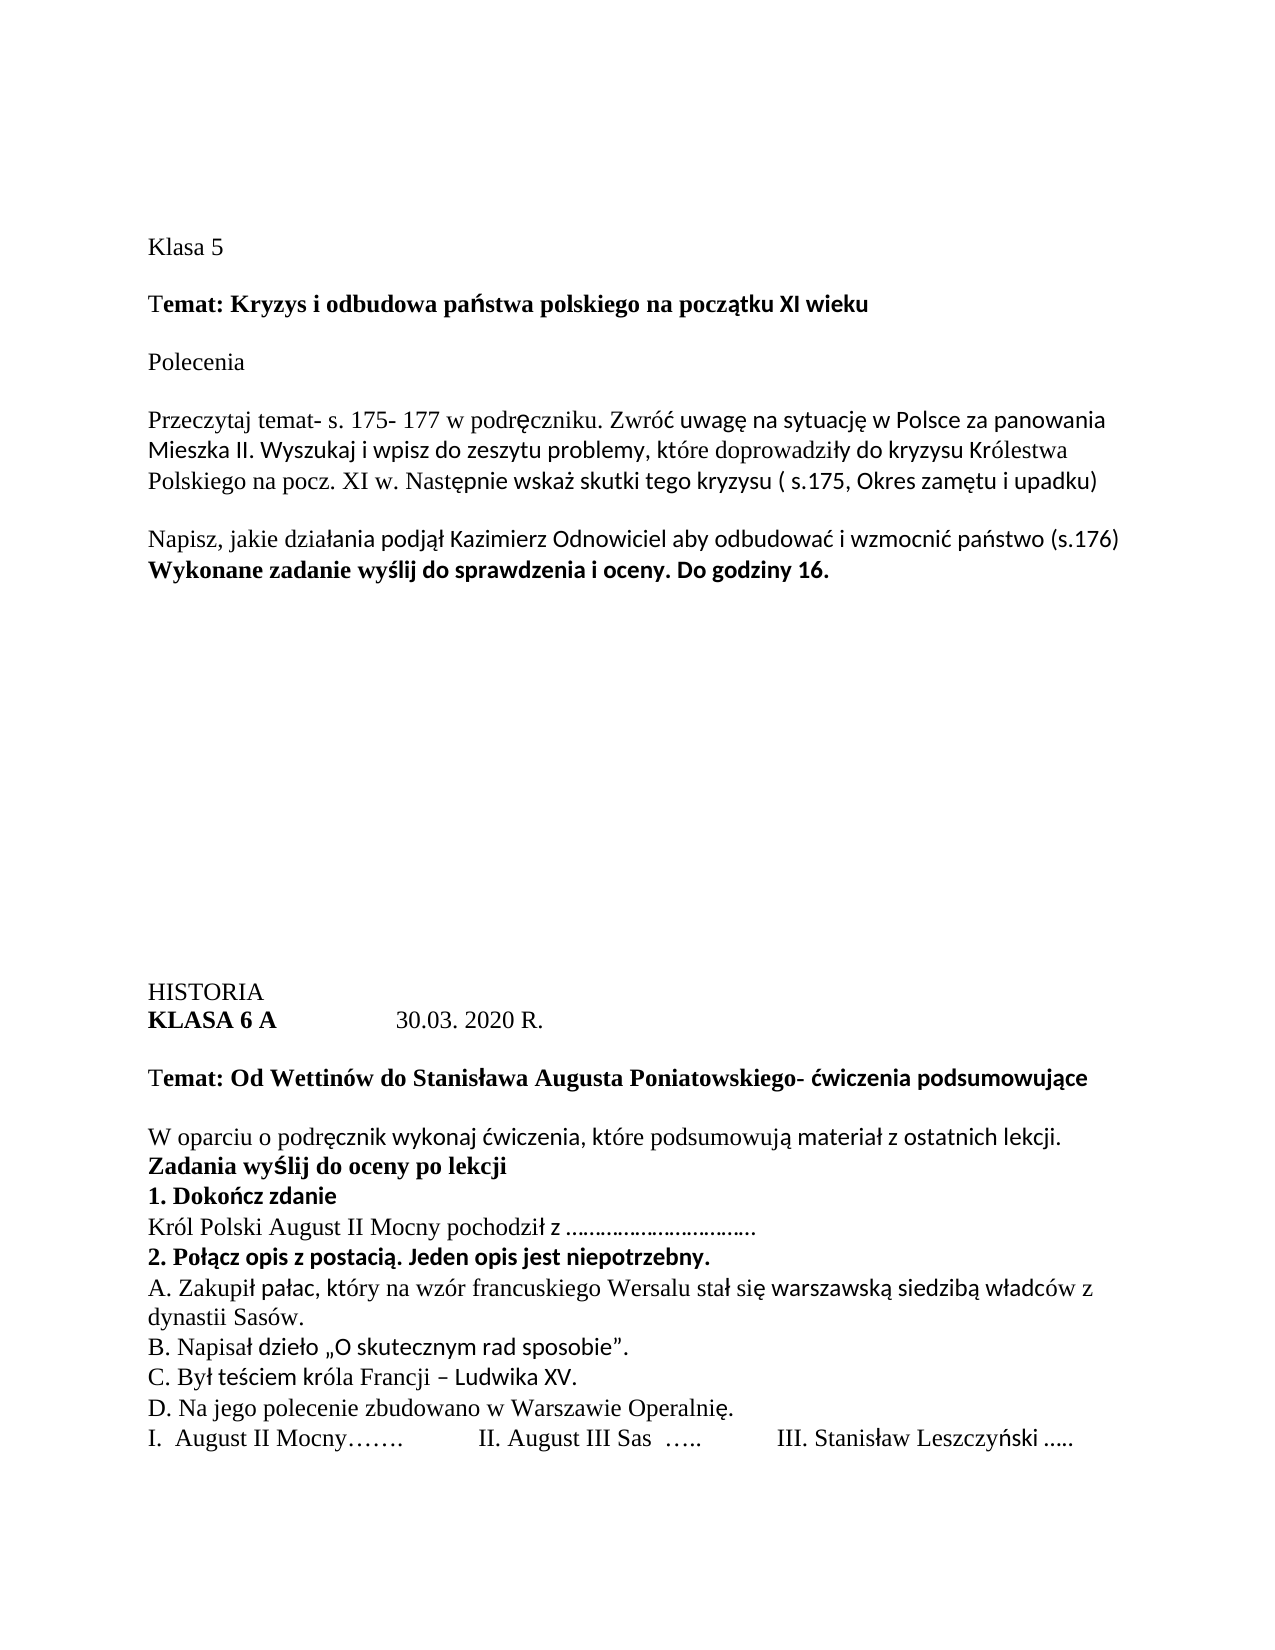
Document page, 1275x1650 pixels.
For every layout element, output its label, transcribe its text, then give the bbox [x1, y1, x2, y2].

text Napisz, jakie działania podjął Kazimierz Odnowiciel aby odbudować i wzmocnić państwo (s.176) [148, 523, 1127, 554]
text W oparciu o podręcznik wykonaj ćwiczenia, które podsumowują materiał z ostatnich lekcji. [148, 1121, 1127, 1151]
text A. Zakupił pałac, który na wzór francuskiego Wersalu stał się warszawską siedzibą władców z dynastii Sasów. [148, 1272, 1127, 1331]
text 2. Połącz opis z postacią. Jeden opis jest niepotrzebny. [148, 1241, 1127, 1272]
text Król Polski August II Mocny pochodził z …………………………… [148, 1211, 1127, 1241]
text I. August II Mocny……. II. August III Sas ….. III. Stanisław Leszczyński ….. [148, 1422, 1127, 1453]
text C. Był teściem króla Francji – Ludwika XV. [148, 1361, 1127, 1392]
text 1. Dokończ zdanie [148, 1180, 1127, 1211]
text Zadania wyślij do oceny po lekcji [148, 1151, 1127, 1180]
text Temat: Od Wettinów do Stanisława Augusta Poniatowskiego- ćwiczenia podsumowujące [148, 1062, 1127, 1093]
text KLASA 6 A 30.03. 2020 R. [148, 1005, 1127, 1034]
text D. Na jego polecenie zbudowano w Warszawie Operalnię. [148, 1392, 1127, 1422]
text Wykonane zadanie wyślij do sprawdzenia i oceny. Do godziny 16. [148, 554, 1127, 584]
text Temat: Kryzys i odbudowa państwa polskiego na początku XI wieku [148, 288, 1127, 319]
text HISTORIA [148, 977, 1127, 1005]
text Polecenia [148, 347, 1127, 376]
text Przeczytaj temat- s. 175- 177 w podręczniku. Zwróć uwagę na sytuację w Polsce za panowania Mieszka II. Wyszukaj i wpisz do zeszytu problemy, które doprowadziły do kryzysu Królestwa Polskiego na pocz. XI w. Następnie wskaż skutki tego kryzysu ( s.175, Okres zamętu i upadku) [148, 404, 1127, 495]
text B. Napisał dzieło „O skutecznym rad sposobie”. [148, 1331, 1127, 1361]
text Klasa 5 [148, 232, 1127, 260]
